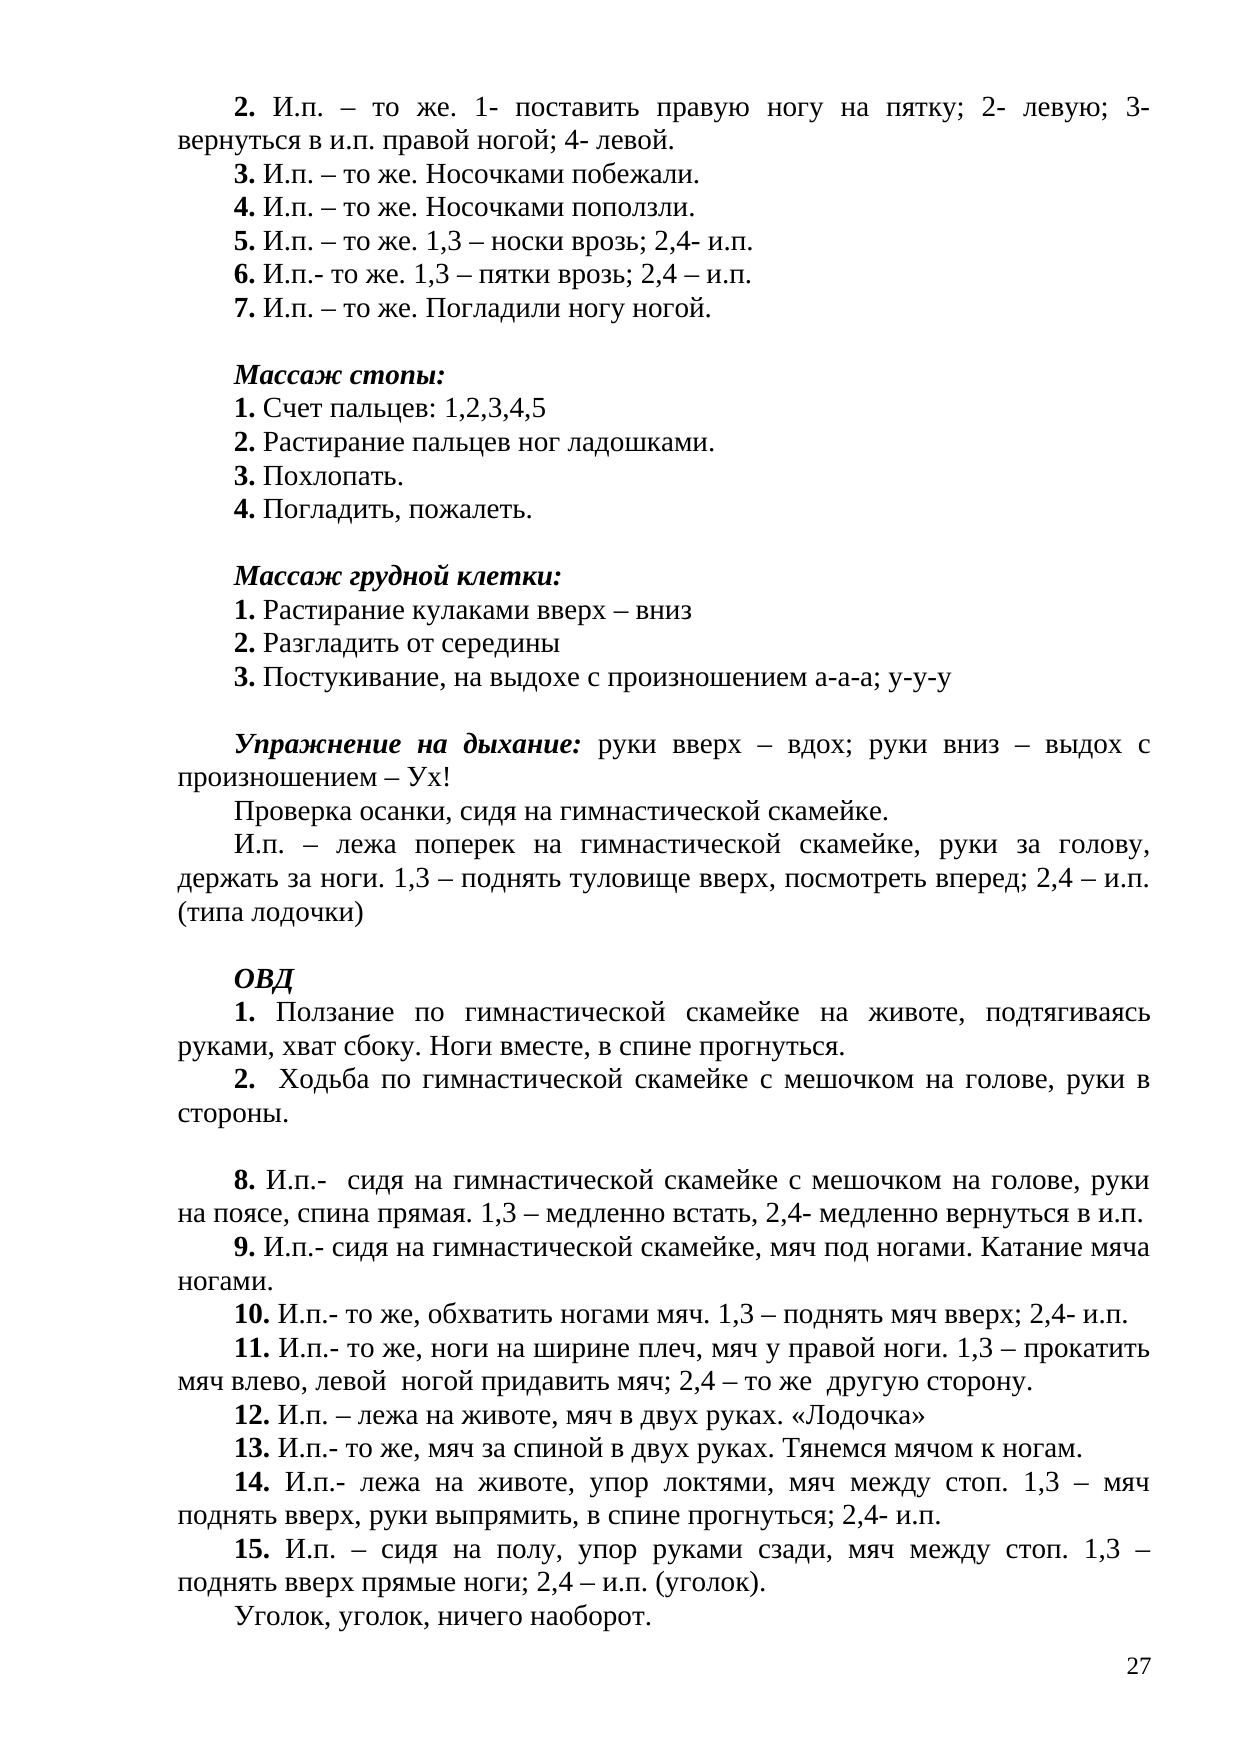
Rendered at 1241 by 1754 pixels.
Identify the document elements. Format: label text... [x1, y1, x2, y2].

text 1. Счет пальцев: 1,2,3,4,5 [177, 391, 1152, 424]
text Уголок, уголок, ничего наоборот. [177, 1598, 1152, 1632]
text 6. И.п.- то же. 1,3 – пятки врозь; 2,4 – и.п. [177, 256, 1152, 290]
text 12. И.п. – лежа на животе, мяч в двух руках. «Лодочка» [177, 1397, 1152, 1430]
text 7. И.п. – то же. Погладили ногу ногой. [177, 290, 1152, 323]
text 3. Похлопать. [177, 458, 1152, 491]
text ОВД [177, 961, 1152, 994]
text 13. И.п.- то же, мяч за спиной в двух руках. Тянемся мячом к ногам. [177, 1430, 1152, 1464]
text 14. И.п.- лежа на животе, упор локтями, мяч между стоп. 1,3 – мяч поднять вверх, руки выпрямить, в спине прогнуться; 2,4- и.п. [177, 1464, 1152, 1531]
text 10. И.п.- то же, обхватить ногами мяч. 1,3 – поднять мяч вверх; 2,4- и.п. [177, 1296, 1152, 1330]
text 2. Ходьба по гимнастической скамейке с мешочком на голове, руки в стороны. [177, 1061, 1152, 1128]
text 2. И.п. – то же. 1- поставить правую ногу на пятку; 2- левую; 3- вернуться в и.п. правой ногой; 4- левой. [177, 89, 1152, 156]
text 1. Ползание по гимнастической скамейке на животе, подтягиваясь руками, хват сбоку. Ноги вместе, в спине прогнуться. [177, 994, 1152, 1061]
text 15. И.п. – сидя на полу, упор руками сзади, мяч между стоп. 1,3 – поднять вверх прямые ноги; 2,4 – и.п. (уголок). [177, 1531, 1152, 1598]
text Упражнение на дыхание: руки вверх – вдох; руки вниз – выдох с произношением – Ух! [177, 726, 1152, 793]
text И.п. – лежа поперек на гимнастической скамейке, руки за голову, держать за ноги. 1,3 – поднять туловище вверх, посмотреть вперед; 2,4 – и.п. (типа лодочки) [177, 827, 1152, 927]
text 2. Разгладить от середины [177, 625, 1152, 659]
text Проверка осанки, сидя на гимнастической скамейке. [177, 793, 1152, 827]
text 3. Постукивание, на выдохе с произношением а-а-а; у-у-у [177, 659, 1152, 692]
text 4. И.п. – то же. Носочками поползли. [177, 189, 1152, 223]
text 4. Погладить, пожалеть. [177, 491, 1152, 525]
text 3. И.п. – то же. Носочками побежали. [177, 156, 1152, 189]
text 8. И.п.- сидя на гимнастической скамейке с мешочком на голове, руки на поясе, спина прямая. 1,3 – медленно встать, 2,4- медленно вернуться в и.п. [177, 1162, 1152, 1229]
text 2. Растирание пальцев ног ладошками. [177, 424, 1152, 458]
text Массаж грудной клетки: [177, 558, 1152, 592]
text 1. Растирание кулаками вверх – вниз [177, 592, 1152, 625]
text 9. И.п.- сидя на гимнастической скамейке, мяч под ногами. Катание мяча ногами. [177, 1229, 1152, 1296]
text 5. И.п. – то же. 1,3 – носки врозь; 2,4- и.п. [177, 223, 1152, 256]
text Массаж стопы: [177, 357, 1152, 391]
text 11. И.п.- то же, ноги на ширине плеч, мяч у правой ноги. 1,3 – прокатить мяч влево, левой ногой придавить мяч; 2,4 – то же другую сторону. [177, 1330, 1152, 1397]
